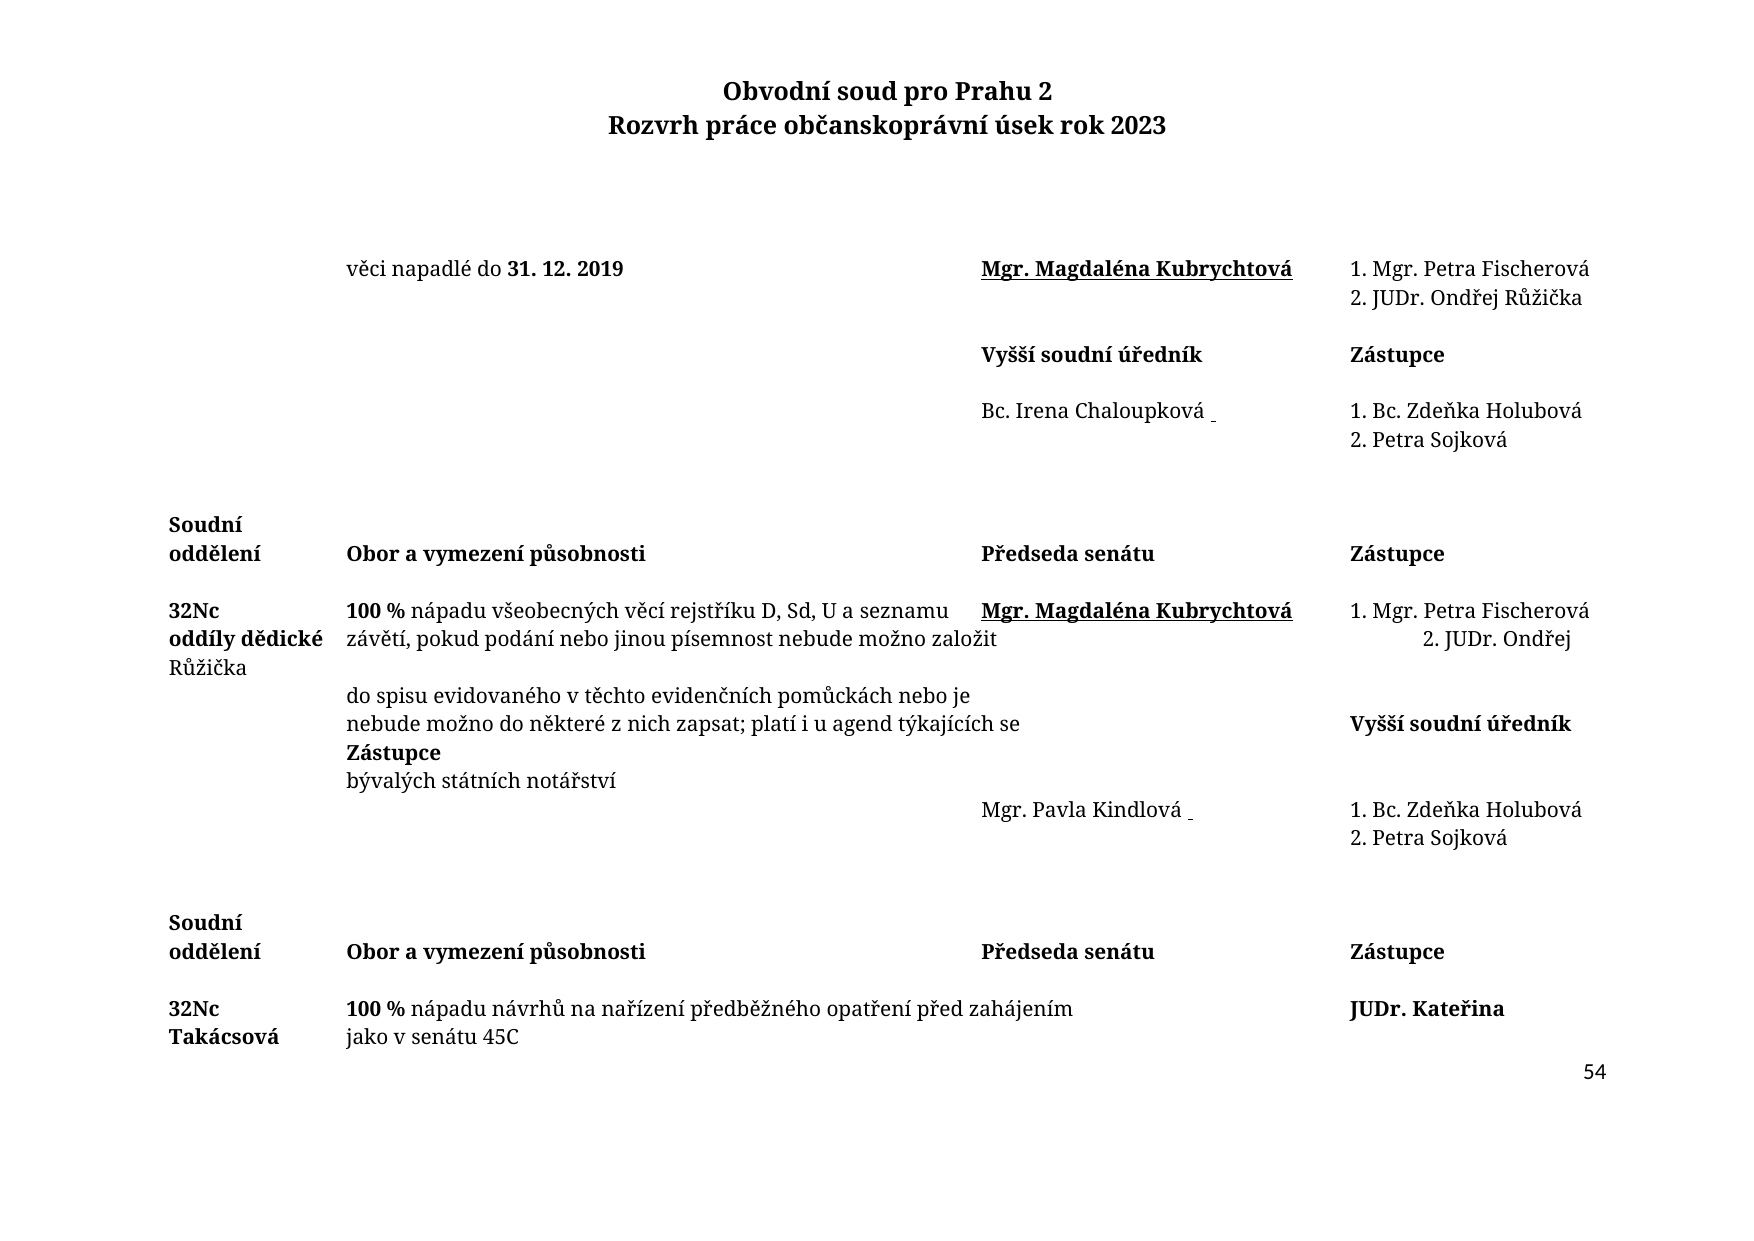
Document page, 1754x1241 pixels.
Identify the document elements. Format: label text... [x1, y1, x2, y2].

text Vyšší soudní úředník Zástupce [169, 340, 1606, 368]
text oddělení Obor a vymezení působnosti Předseda senátu Zástupce [169, 937, 1606, 965]
text 2. Petra Sojková [169, 425, 1606, 453]
text věci napadlé do 31. 12. 2019 Mgr. Magdaléna Kubrychtová 1. Mgr. Petra Fischerová [169, 254, 1606, 283]
text 2. Petra Sojková [169, 823, 1606, 852]
text 32Nc 100 % nápadu všeobecných věcí rejstříku D, Sd, U a seznamu Mgr. Magdaléna Kubrychtová 1. Mgr. Petra Fischerová [169, 596, 1606, 624]
text 2. JUDr. Ondřej Růžička [169, 283, 1606, 311]
text Bc. Irena Chaloupková 1. Bc. Zdeňka Holubová [169, 397, 1606, 425]
text do spisu evidovaného v těchto evidenčních pomůckách nebo je [169, 681, 1606, 709]
text Mgr. Pavla Kindlová 1. Bc. Zdeňka Holubová [169, 795, 1606, 823]
text Soudní [169, 908, 1606, 937]
text oddělení Obor a vymezení působnosti Předseda senátu Zástupce [169, 539, 1606, 567]
text bývalých státních notářství [169, 766, 1606, 795]
text nebude možno do některé z nich zapsat; platí i u agend týkajících se Vyšší soudní úředník Zástupce [169, 709, 1606, 766]
text Soudní [169, 510, 1606, 539]
text oddíly dědické závětí, pokud podání nebo jinou písemnost nebude možno založit 2. JUDr. Ondřej Růžička [169, 624, 1606, 681]
text 32Nc 100 % nápadu návrhů na nařízení předběžného opatření před zahájením JUDr. Kateřina Takácsová jako v senátu 45C [169, 994, 1606, 1051]
